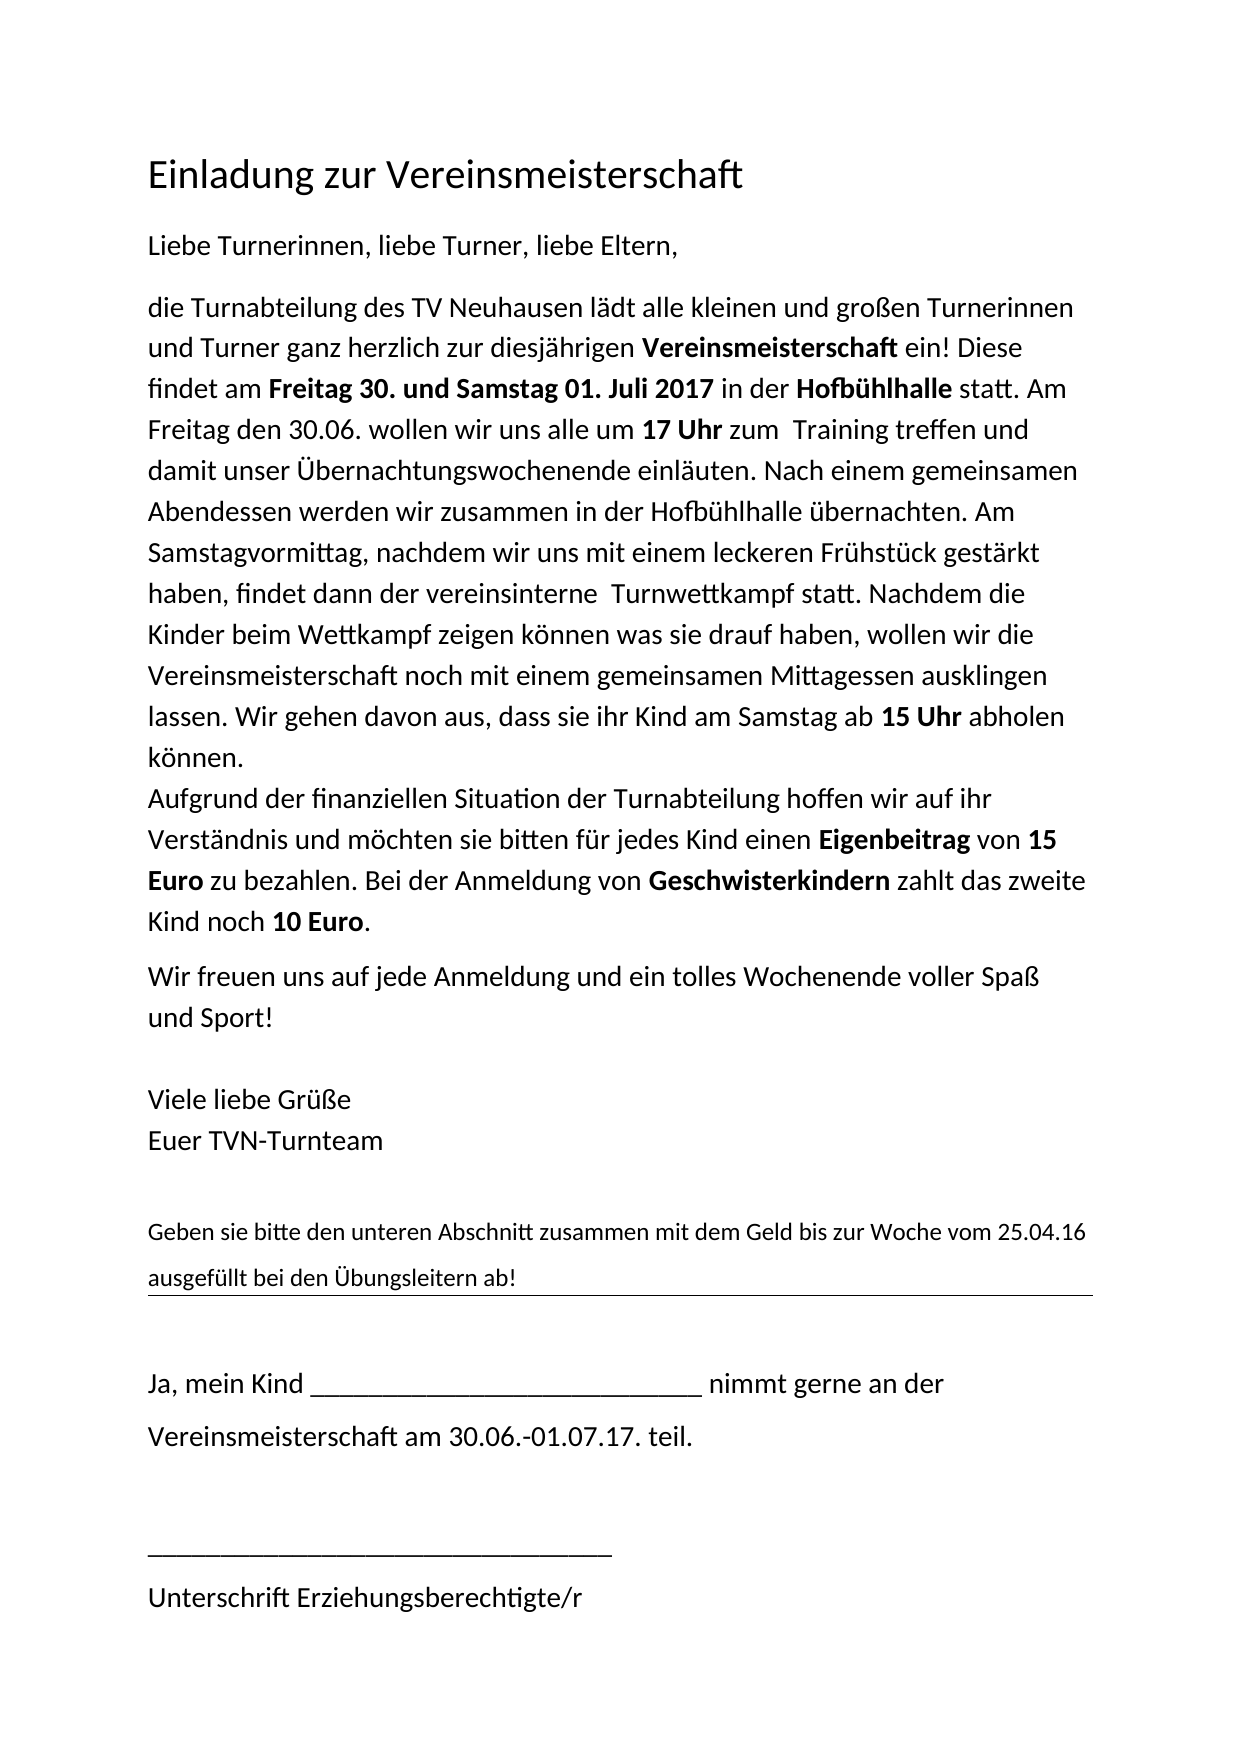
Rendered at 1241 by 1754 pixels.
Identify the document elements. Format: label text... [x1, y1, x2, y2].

text die Turnabteilung des TV Neuhausen lädt alle kleinen und großen Turnerinnen und Turner ganz herzlich zur diesjährigen Vereinsmeisterschaft ein! Diese findet am Freitag 30. und Samstag 01. Juli 2017 in der Hofbühlhalle statt. Am Freitag den 30.06. wollen wir uns alle um 17 Uhr zum Training treffen und damit unser Übernachtungswochenende einläuten. Nach einem gemeinsamen Abendessen werden wir zusammen in der Hofbühlhalle übernachten. Am Samstagvormittag, nachdem wir uns mit einem leckeren Frühstück gestärkt haben, findet dann der vereinsinterne Turnwettkampf statt. Nachdem die Kinder beim Wettkampf zeigen können was sie drauf haben, wollen wir die Vereinsmeisterschaft noch mit einem gemeinsamen Mittagessen ausklingen lassen. Wir gehen davon aus, dass sie ihr Kind am Samstag ab 15 Uhr abholen können. [148, 289, 1093, 774]
text Aufgrund der finanziellen Situation der Turnabteilung hoffen wir auf ihr Verständnis und möchten sie bitten für jedes Kind einen Eigenbeitrag von 15 Euro zu bezahlen. Bei der Anmeldung von Geschwisterkindern zahlt das zweite Kind noch 10 Euro. [148, 780, 1093, 938]
text Einladung zur Vereinsmeisterschaft [148, 148, 1093, 198]
text Wir freuen uns auf jede Anmeldung und ein tolles Wochenende voller Spaß und Sport! [148, 958, 1093, 1035]
text Unterschrift Erziehungsberechtigte/r [148, 1579, 1093, 1614]
text Liebe Turnerinnen, liebe Turner, liebe Eltern, [148, 227, 1093, 262]
text ________________________________ [148, 1525, 1093, 1561]
text Euer TVN-Turnteam [148, 1122, 1093, 1158]
text Ja, mein Kind ___________________________ nimmt gerne an der Vereinsmeisterschaft am 30.06.-01.07.17. teil. [148, 1365, 1093, 1454]
text Geben sie bitte den unteren Abschnitt zusammen mit dem Geld bis zur Woche vom 25.04.16 ausgefüllt bei den Übungsleitern ab! [148, 1216, 1093, 1295]
text Viele liebe Grüße [148, 1081, 1093, 1117]
